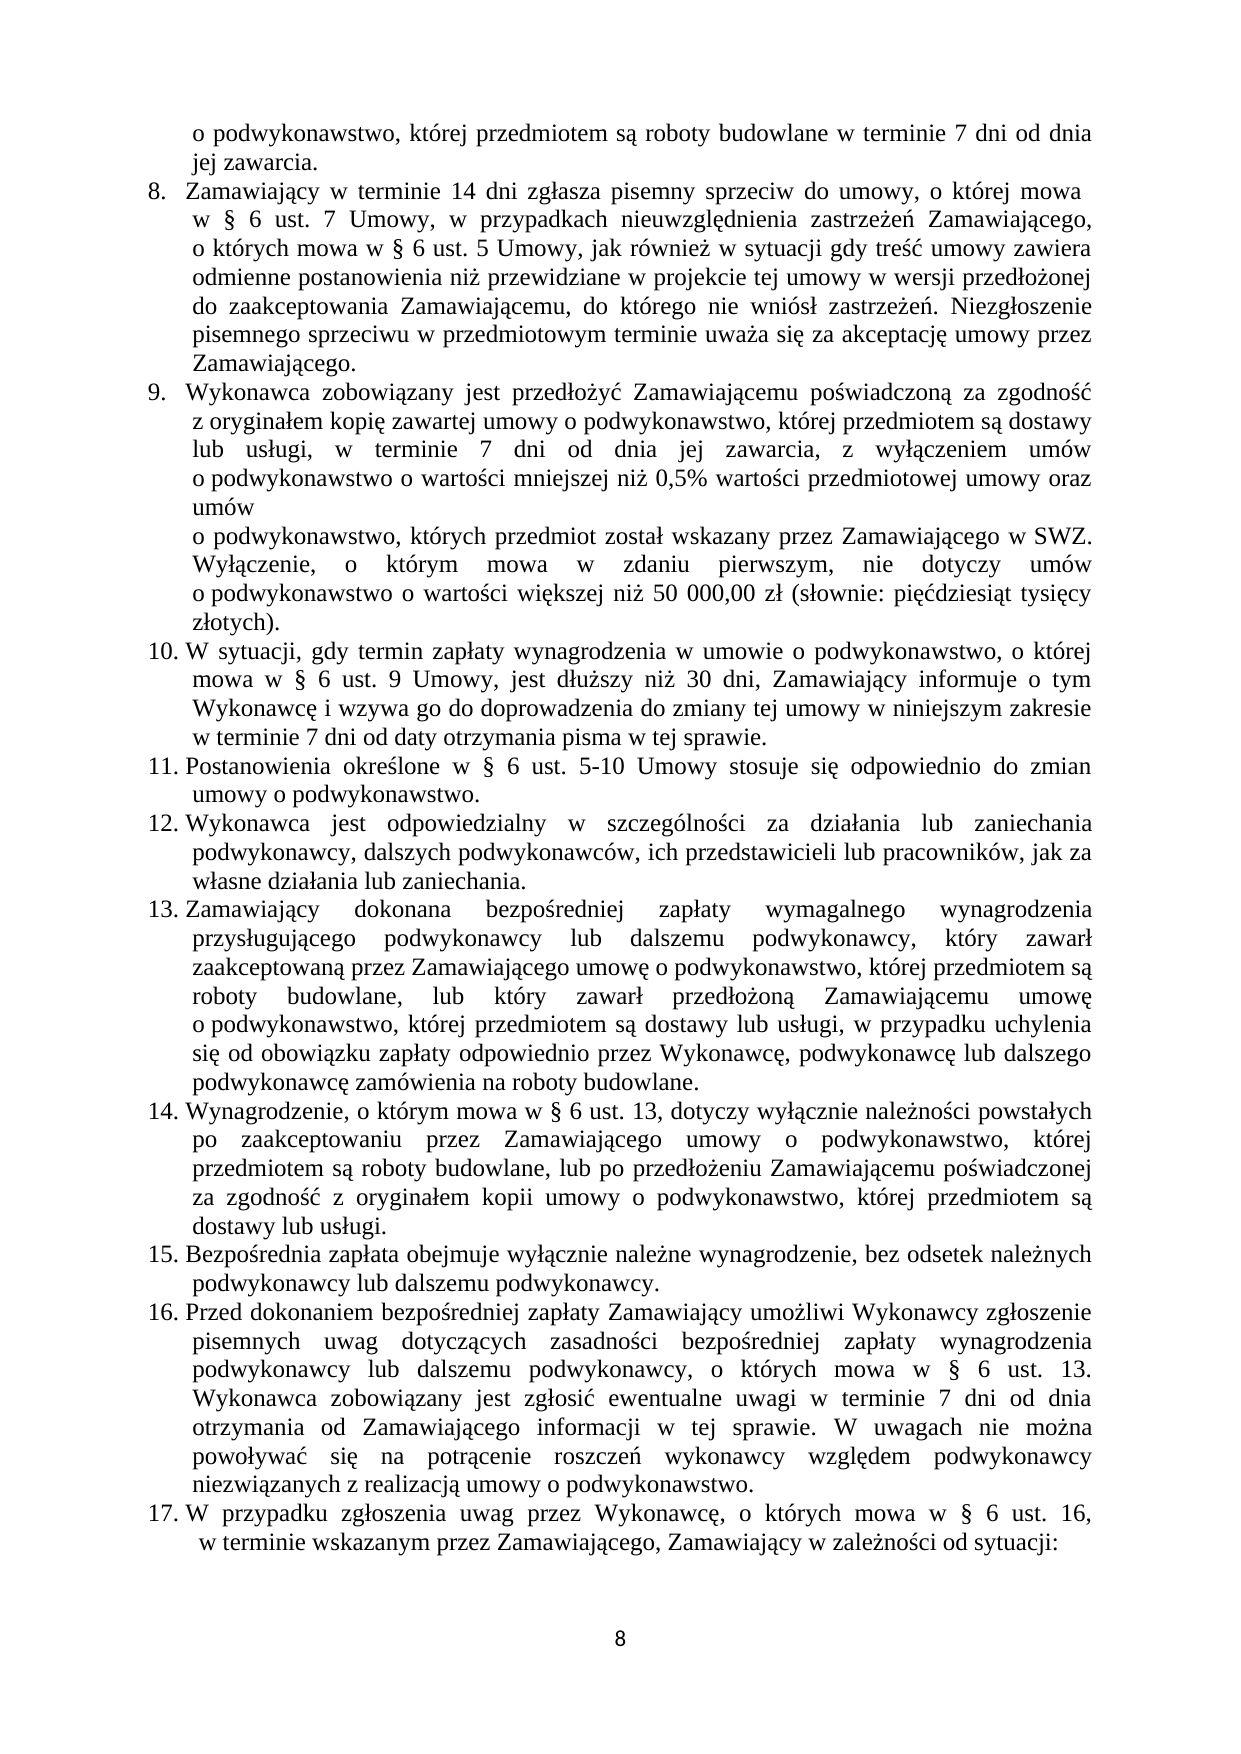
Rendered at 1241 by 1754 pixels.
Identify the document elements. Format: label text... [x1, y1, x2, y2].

list Zamawiający w terminie 14 dni zgłasza pisemny sprzeciw do umowy, o której mowa w § 6 ust. 7 Umowy, w przypadkach nieuwzględnienia zastrzeżeń Zamawiającego, o których mowa w § 6 ust. 5 Umowy, jak również w sytuacji gdy treść umowy zawiera odmienne postanowienia niż przewidziane w projekcie tej umowy w wersji przedłożonej do zaakceptowania Zamawiającemu, do którego nie wniósł zastrzeżeń. Niezgłoszenie pisemnego sprzeciwu w przedmiotowym terminie uważa się za akceptację umowy przez Zamawiającego. [148, 176, 1093, 377]
list Przed dokonaniem bezpośredniej zapłaty Zamawiający umożliwi Wykonawcy zgłoszenie pisemnych uwag dotyczących zasadności bezpośredniej zapłaty wynagrodzenia podwykonawcy lub dalszemu podwykonawcy, o których mowa w § 6 ust. 13. Wykonawca zobowiązany jest zgłosić ewentualne uwagi w terminie 7 dni od dnia otrzymania od Zamawiającego informacji w tej sprawie. W uwagach nie można powoływać się na potrącenie roszczeń wykonawcy względem podwykonawcy niezwiązanych z realizacją umowy o podwykonawstwo. [148, 1297, 1093, 1498]
list Postanowienia określone w § 6 ust. 5-10 Umowy stosuje się odpowiednio do zmian umowy o podwykonawstwo. [148, 751, 1093, 808]
list W przypadku zgłoszenia uwag przez Wykonawcę, o których mowa w § 6 ust. 16, w terminie wskazanym przez Zamawiającego, Zamawiający w zależności od sytuacji: [148, 1498, 1093, 1556]
list Wykonawca zobowiązany jest przedłożyć Zamawiającemu poświadczoną za zgodność z oryginałem kopię zawartej umowy o podwykonawstwo, której przedmiotem są dostawy lub usługi, w terminie 7 dni od dnia jej zawarcia, z wyłączeniem umów o podwykonawstwo o wartości mniejszej niż 0,5% wartości przedmiotowej umowy oraz umów o podwykonawstwo, których przedmiot został wskazany przez Zamawiającego w SWZ. Wyłączenie, o którym mowa w zdaniu pierwszym, nie dotyczy umów o podwykonawstwo o wartości większej niż 50 000,00 zł (słownie: pięćdziesiąt tysięcy złotych). [148, 377, 1093, 636]
list Bezpośrednia zapłata obejmuje wyłącznie należne wynagrodzenie, bez odsetek należnych podwykonawcy lub dalszemu podwykonawcy. [148, 1239, 1093, 1297]
list Wynagrodzenie, o którym mowa w § 6 ust. 13, dotyczy wyłącznie należności powstałych po zaakceptowaniu przez Zamawiającego umowy o podwykonawstwo, której przedmiotem są roboty budowlane, lub po przedłożeniu Zamawiającemu poświadczonej za zgodność z oryginałem kopii umowy o podwykonawstwo, której przedmiotem są dostawy lub usługi. [148, 1096, 1093, 1239]
list W sytuacji, gdy termin zapłaty wynagrodzenia w umowie o podwykonawstwo, o której mowa w § 6 ust. 9 Umowy, jest dłuższy niż 30 dni, Zamawiający informuje o tym Wykonawcę i wzywa go do doprowadzenia do zmiany tej umowy w niniejszym zakresie w terminie 7 dni od daty otrzymania pisma w tej sprawie. [148, 636, 1093, 751]
list Wykonawca jest odpowiedzialny w szczególności za działania lub zaniechania podwykonawcy, dalszych podwykonawców, ich przedstawicieli lub pracowników, jak za własne działania lub zaniechania. [148, 808, 1093, 894]
list Zamawiający dokonana bezpośredniej zapłaty wymagalnego wynagrodzenia przysługującego podwykonawcy lub dalszemu podwykonawcy, który zawarł zaakceptowaną przez Zamawiającego umowę o podwykonawstwo, której przedmiotem są roboty budowlane, lub który zawarł przedłożoną Zamawiającemu umowę o podwykonawstwo, której przedmiotem są dostawy lub usługi, w przypadku uchylenia się od obowiązku zapłaty odpowiednio przez Wykonawcę, podwykonawcę lub dalszego podwykonawcę zamówienia na roboty budowlane. [148, 894, 1093, 1096]
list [148, 118, 1093, 176]
